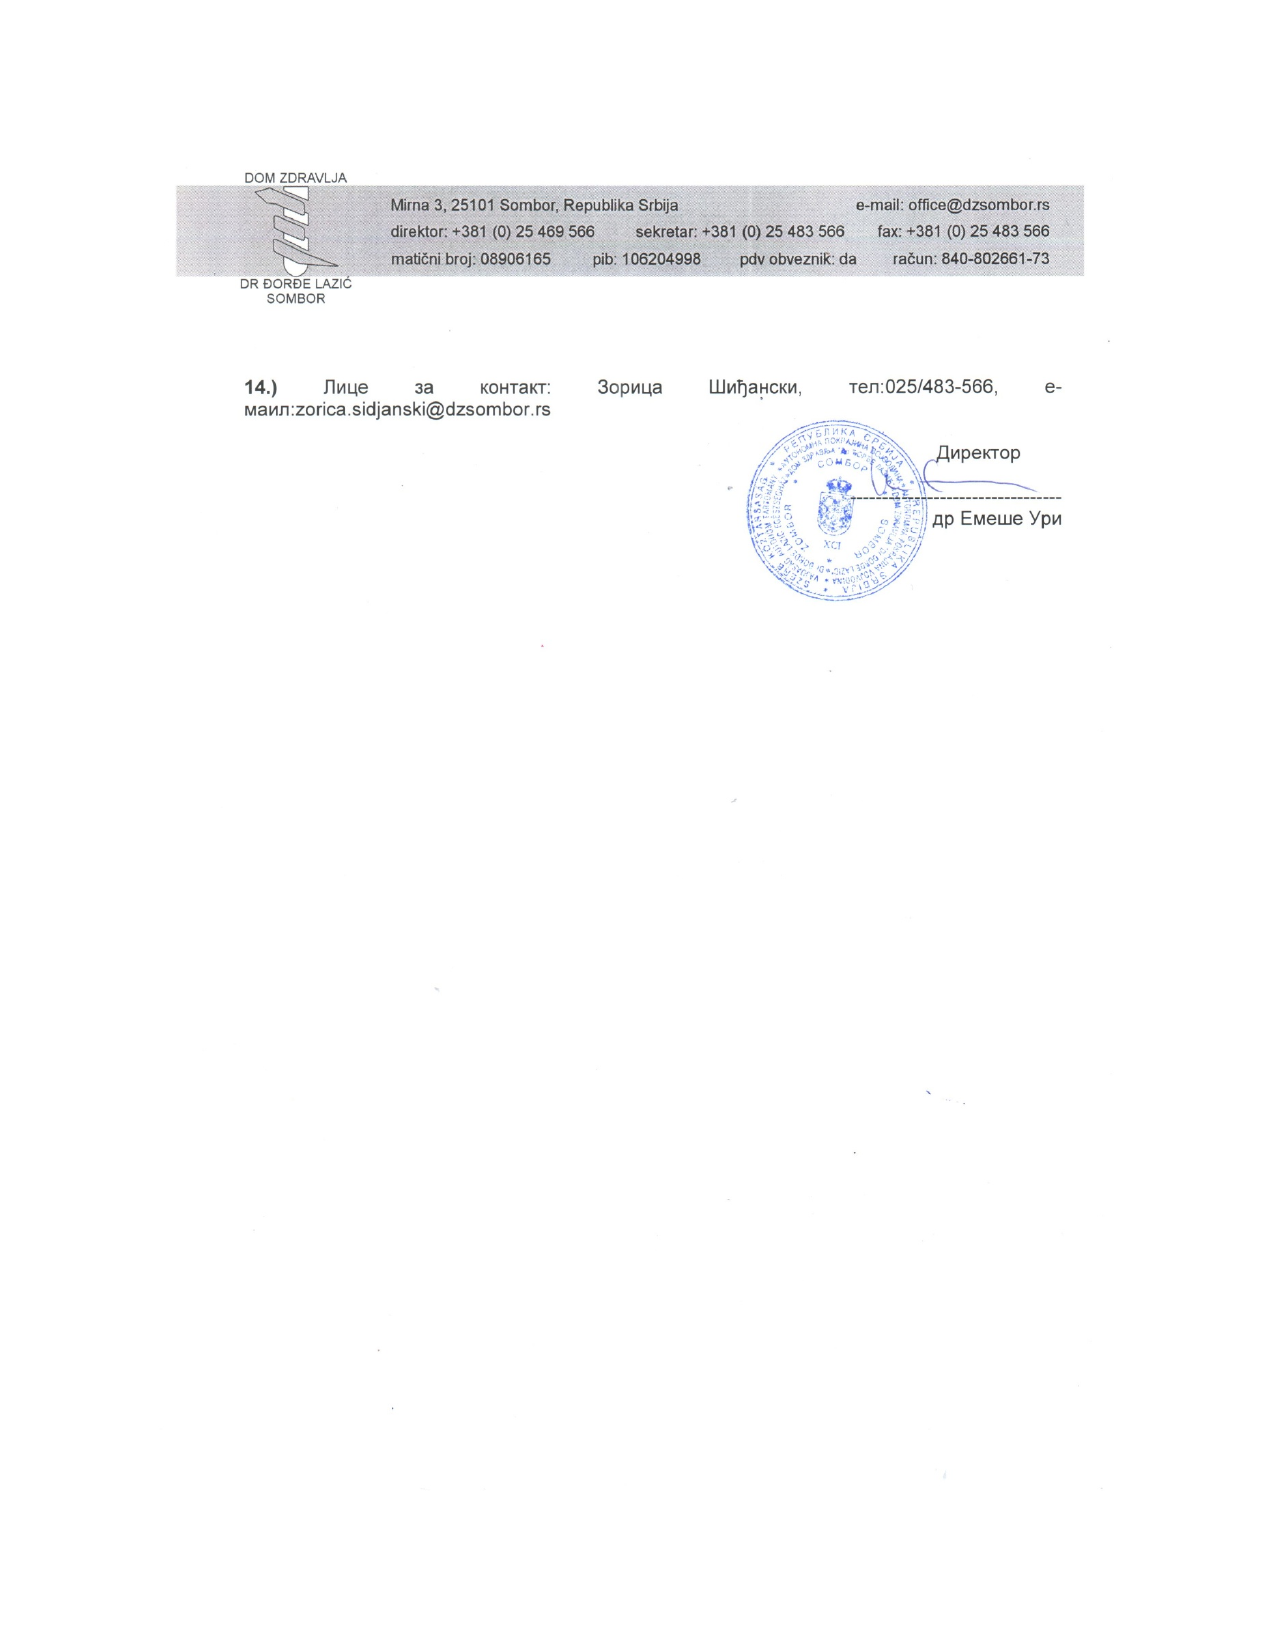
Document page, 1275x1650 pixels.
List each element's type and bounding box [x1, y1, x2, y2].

picture [147, 147, 1128, 1496]
